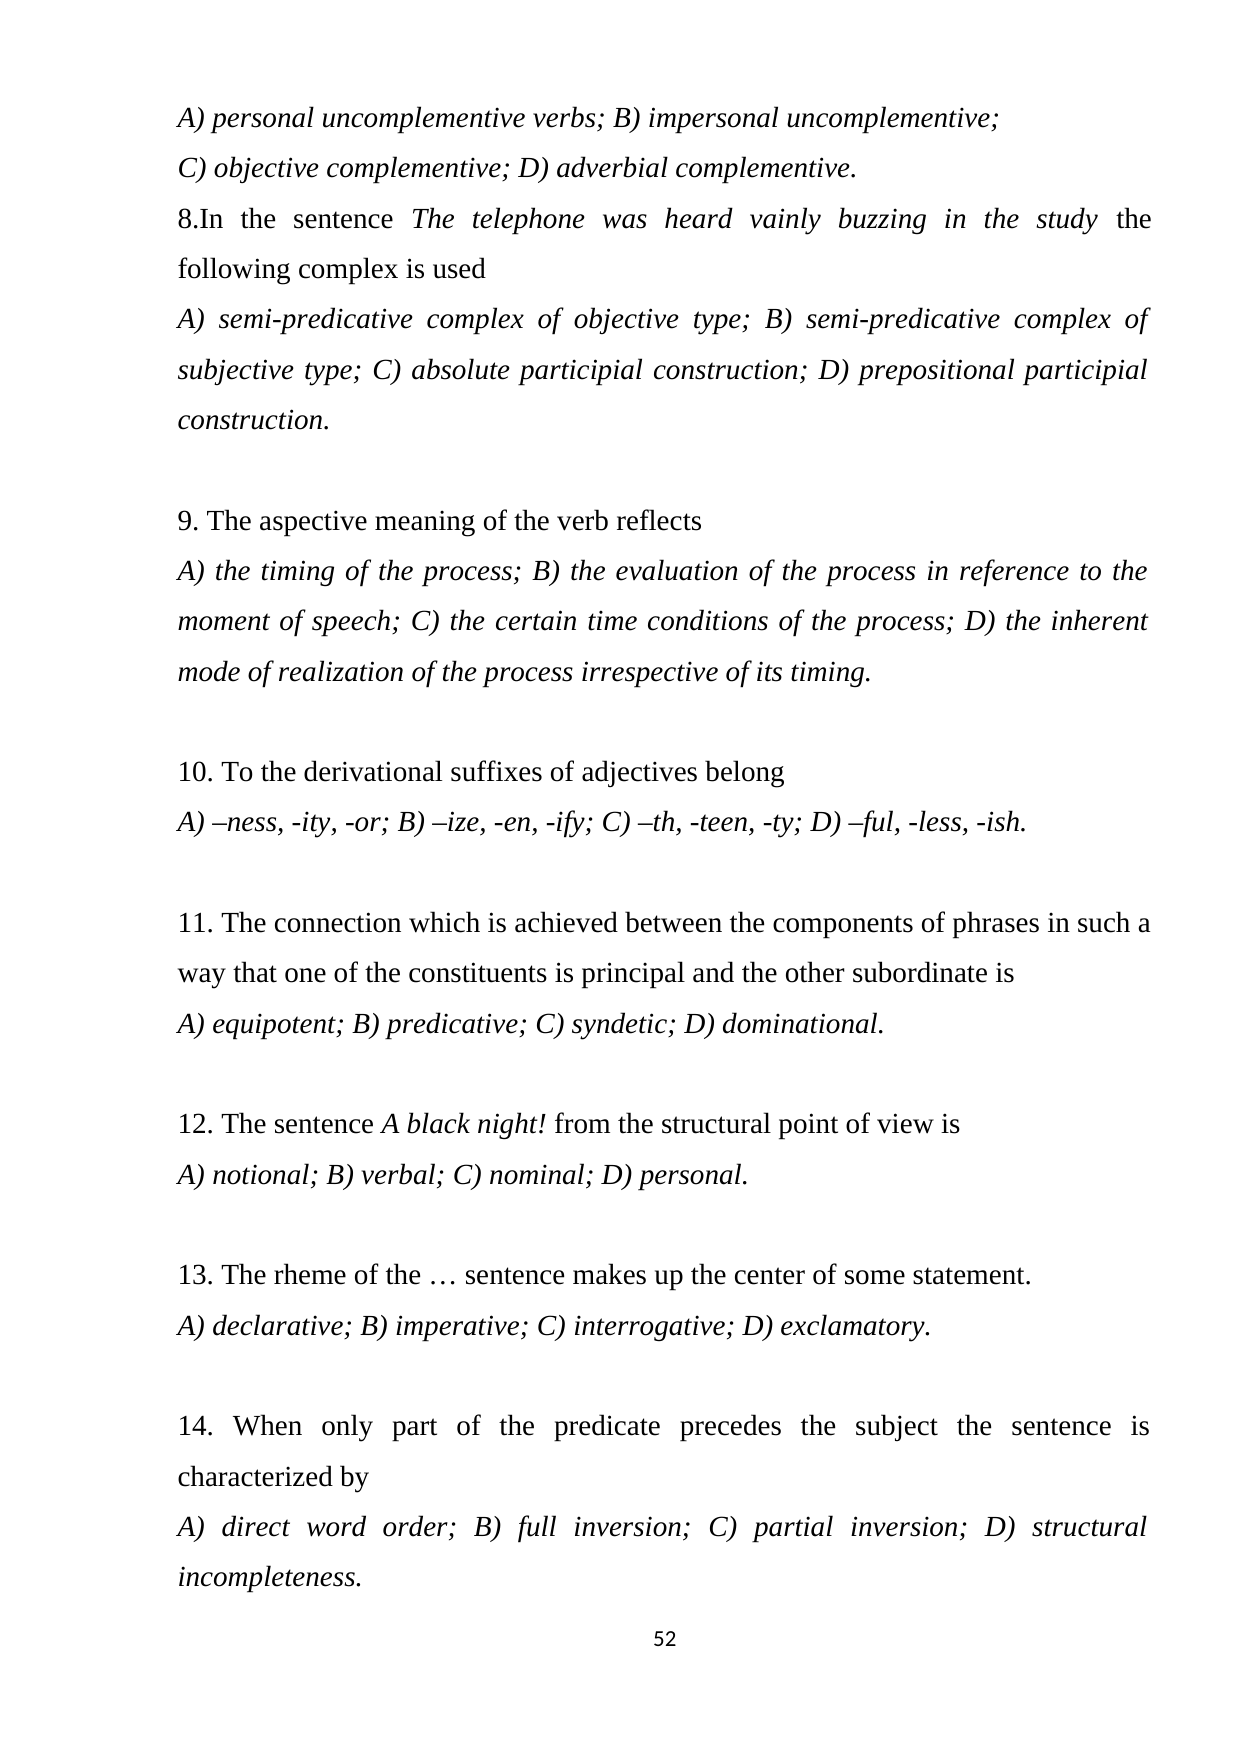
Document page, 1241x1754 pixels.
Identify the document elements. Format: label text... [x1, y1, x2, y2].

text A) semi-predicative complex of objective type; B) semi-predicative complex of subjective type; C) absolute participial construction; D) prepositional participial construction. [177, 301, 1152, 436]
text 14. When only part of the predicate precedes the subject the sentence is characterized by [177, 1408, 1152, 1492]
text A) direct word order; B) full inversion; C) partial inversion; D) structural incompleteness. [177, 1509, 1152, 1593]
text A) notional; B) verbal; C) nominal; D) personal. [177, 1157, 1152, 1190]
text 13. The rheme of the … sentence makes up the center of some statement. [177, 1257, 1152, 1291]
text 8.In the sentence The telephone was heard vainly buzzing in the study the following complex is used [177, 201, 1152, 285]
text 12. The sentence A black night! from the structural point of view is [177, 1106, 1152, 1140]
text 11. The connection which is achieved between the components of phrases in such a way that one of the constituents is principal and the other subordinate is [177, 905, 1152, 989]
text A) personal uncomplementive verbs; B) impersonal uncomplementive; [177, 100, 1152, 134]
text 10. To the derivational suffixes of adjectives belong [177, 754, 1152, 788]
text A) the timing of the process; B) the evaluation of the process in reference to the moment of speech; C) the certain time conditions of the process; D) the inherent mode of realization of the process irrespective of its timing. [177, 553, 1152, 687]
text C) objective complementive; D) adverbial complementive. [177, 151, 1152, 184]
text A) declarative; B) imperative; C) interrogative; D) exclamatory. [177, 1308, 1152, 1341]
text 9. The aspective meaning of the verb reflects [177, 503, 1152, 536]
text A) –ness, -ity, -or; B) –ize, -en, -ify; C) –th, -teen, -ty; D) –ful, -less, -ish. [177, 804, 1152, 838]
text A) equipotent; B) predicative; C) syndetic; D) dominational. [177, 1006, 1152, 1039]
